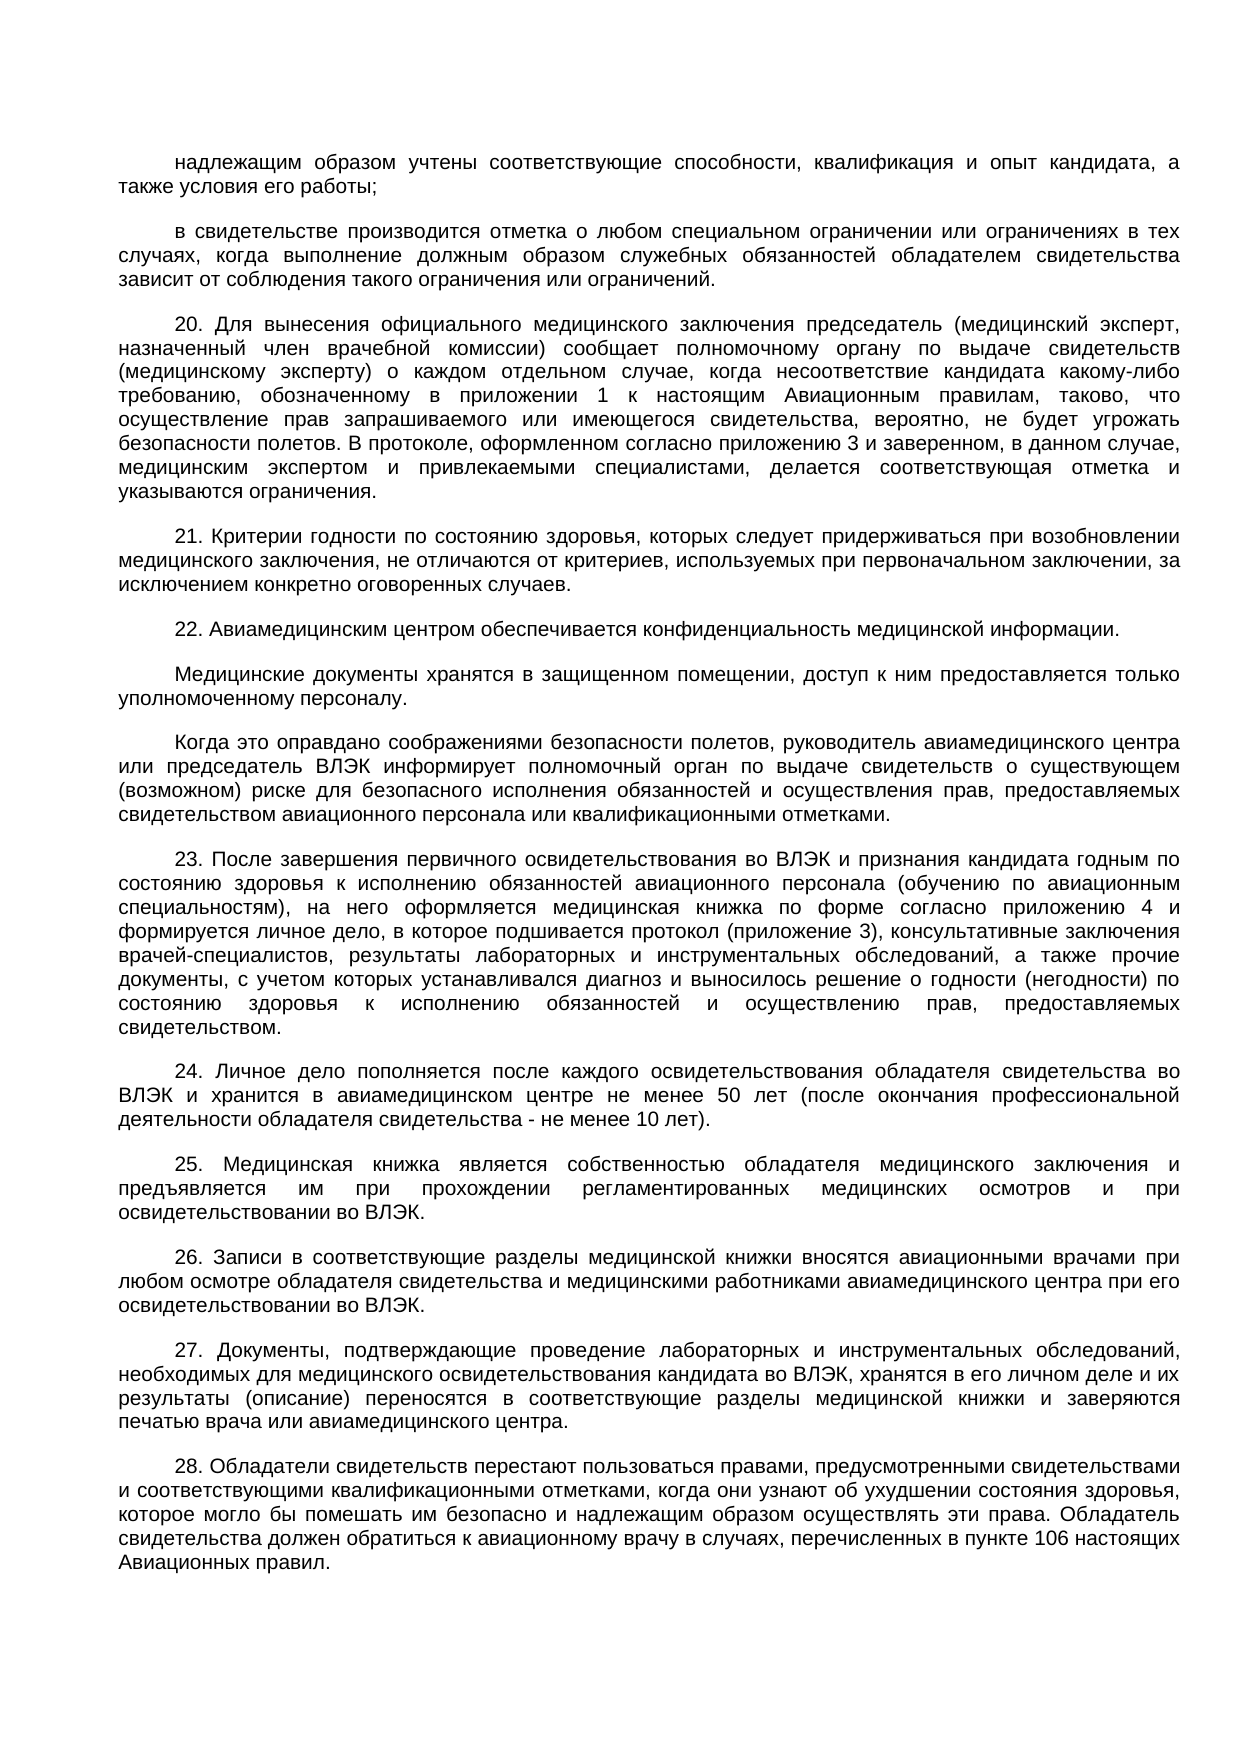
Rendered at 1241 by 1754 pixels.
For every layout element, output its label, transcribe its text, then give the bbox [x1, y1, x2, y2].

text 24. Личное дело пополняется после каждого освидетельствования обладателя свидетельства во ВЛЭК и хранится в авиамедицинском центре не менее 50 лет (после окончания профессиональной деятельности обладателя свидетельства - не менее 10 лет). [118, 1059, 1181, 1131]
text 23. После завершения первичного освидетельствования во ВЛЭК и признания кандидата годным по состоянию здоровья к исполнению обязанностей авиационного персонала (обучению по авиационным специальностям), на него оформляется медицинская книжка по форме согласно приложению 4 и формируется личное дело, в которое подшивается протокол (приложение 3), консультативные заключения врачей-специалистов, результаты лабораторных и инструментальных обследований, а также прочие документы, с учетом которых устанавливался диагноз и выносилось решение о годности (негодности) по состоянию здоровья к исполнению обязанностей и осуществлению прав, предоставляемых свидетельством. [118, 847, 1181, 1038]
text 25. Медицинская книжка является собственностью обладателя медицинского заключения и предъявляется им при прохождении регламентированных медицинских осмотров и при освидетельствовании во ВЛЭК. [118, 1152, 1181, 1224]
text 22. Авиамедицинским центром обеспечивается конфиденциальность медицинской информации. [118, 617, 1181, 641]
text Когда это оправдано соображениями безопасности полетов, руководитель авиамедицинского центра или председатель ВЛЭК информирует полномочный орган по выдаче свидетельств о существующем (возможном) риске для безопасного исполнения обязанностей и осуществления прав, предоставляемых свидетельством авиационного персонала или квалификационными отметками. [118, 730, 1181, 826]
text 26. Записи в соответствующие разделы медицинской книжки вносятся авиационными врачами при любом осмотре обладателя свидетельства и медицинскими работниками авиамедицинского центра при его освидетельствовании во ВЛЭК. [118, 1245, 1181, 1317]
text 20. Для вынесения официального медицинского заключения председатель (медицинский эксперт, назначенный член врачебной комиссии) сообщает полномочному органу по выдаче свидетельств (медицинскому эксперту) о каждом отдельном случае, когда несоответствие кандидата какому-либо требованию, обозначенному в приложении 1 к настоящим Авиационным правилам, таково, что осуществление прав запрашиваемого или имеющегося свидетельства, вероятно, не будет угрожать безопасности полетов. В протоколе, оформленном согласно приложению 3 и заверенном, в данном случае, медицинским экспертом и привлекаемыми специалистами, делается соответствующая отметка и указываются ограничения. [118, 311, 1181, 503]
text 28. Обладатели свидетельств перестают пользоваться правами, предусмотренными свидетельствами и соответствующими квалификационными отметками, когда они узнают об ухудшении состояния здоровья, которое могло бы помешать им безопасно и надлежащим образом осуществлять эти права. Обладатель свидетельства должен обратиться к авиационному врачу в случаях, перечисленных в пункте 106 настоящих Авиационных правил. [118, 1454, 1181, 1574]
text 27. Документы, подтверждающие проведение лабораторных и инструментальных обследований, необходимых для медицинского освидетельствования кандидата во ВЛЭК, хранятся в его личном деле и их результаты (описание) переносятся в соответствующие разделы медицинской книжки и заверяются печатью врача или авиамедицинского центра. [118, 1337, 1181, 1433]
text Медицинские документы хранятся в защищенном помещении, доступ к ним предоставляется только уполномоченному персоналу. [118, 661, 1181, 709]
text в свидетельстве производится отметка о любом специальном ограничении или ограничениях в тех случаях, когда выполнение должным образом служебных обязанностей обладателем свидетельства зависит от соблюдения такого ограничения или ограничений. [118, 219, 1181, 291]
text 21. Критерии годности по состоянию здоровья, которых следует придерживаться при возобновлении медицинского заключения, не отличаются от критериев, используемых при первоначальном заключении, за исключением конкретно оговоренных случаев. [118, 524, 1181, 596]
text надлежащим образом учтены соответствующие способности, квалификация и опыт кандидата, а также условия его работы; [118, 150, 1181, 198]
